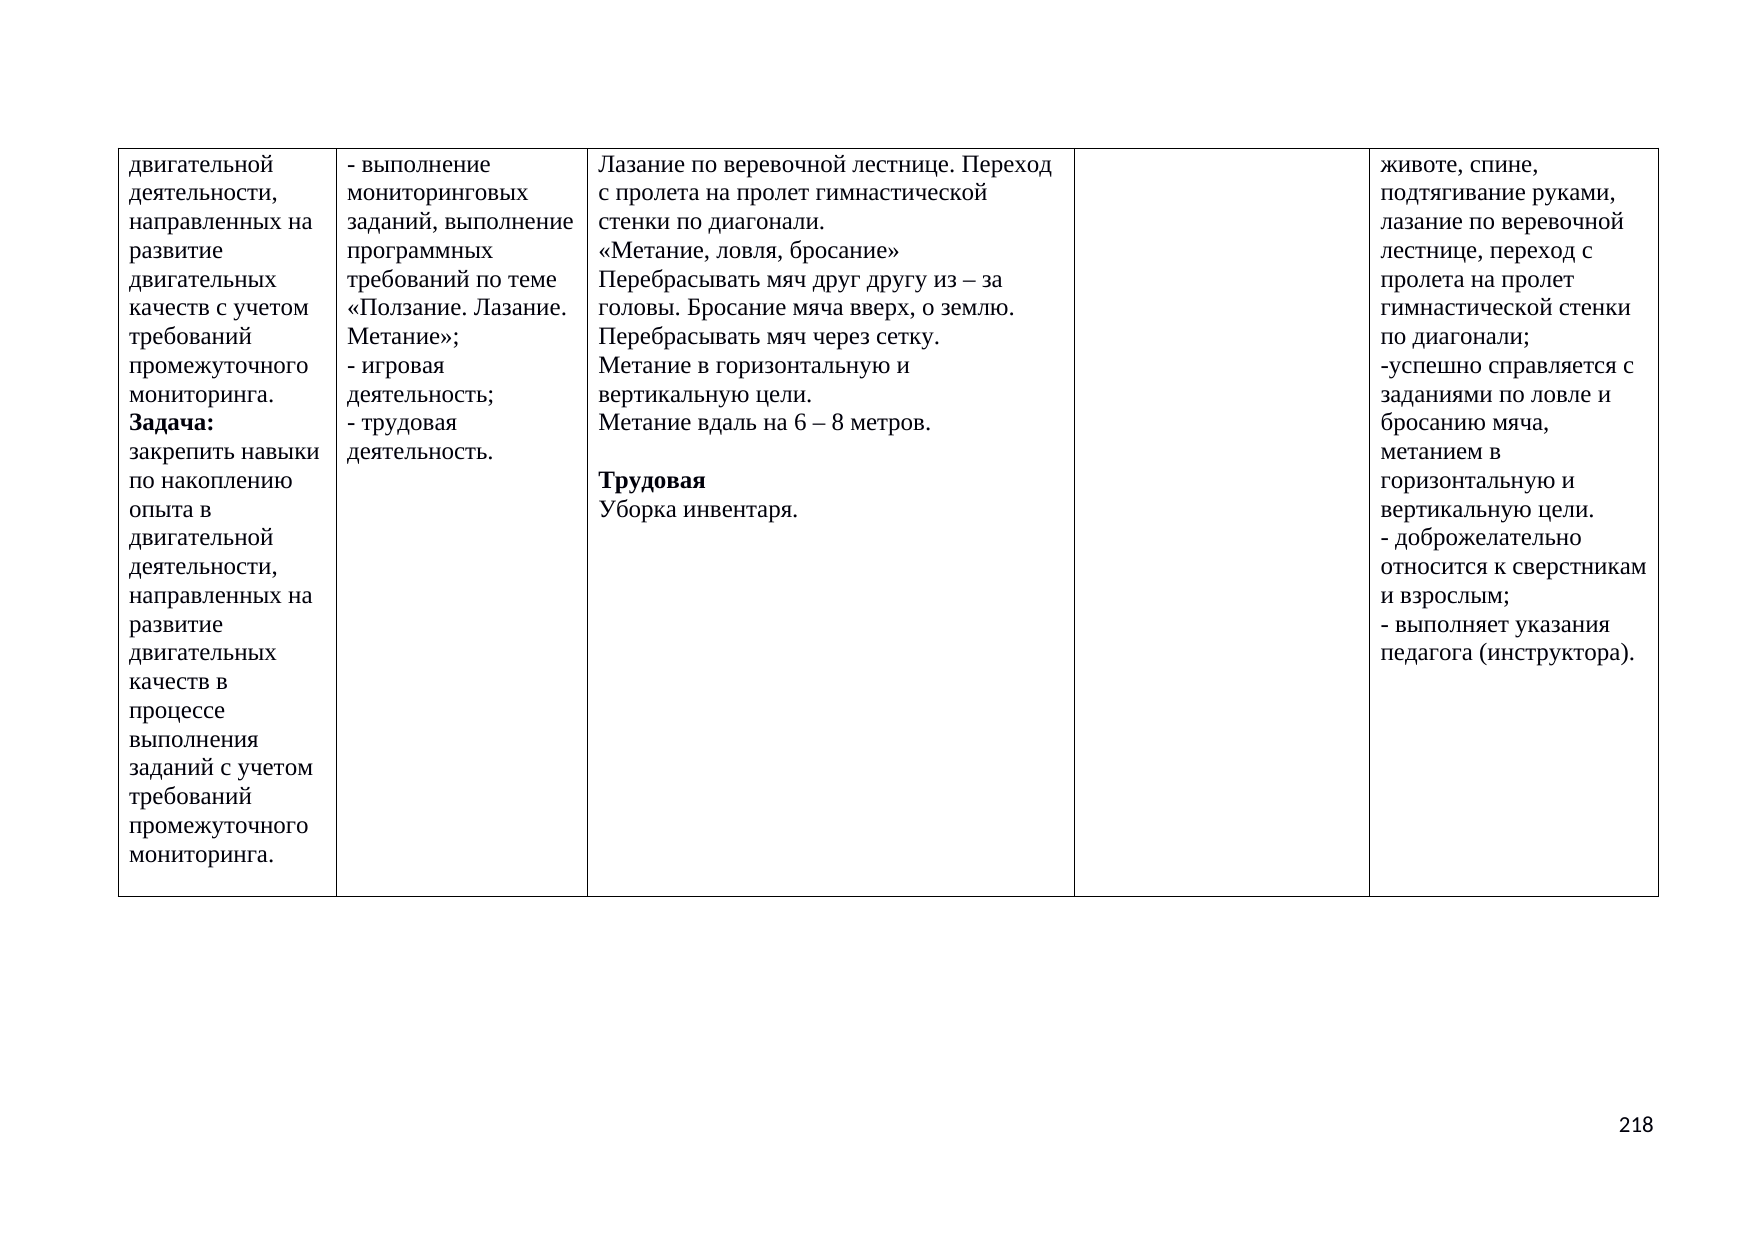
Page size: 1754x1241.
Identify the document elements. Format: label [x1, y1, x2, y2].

table_cell [1075, 149, 1369, 896]
table_cell [337, 149, 587, 896]
table_cell [119, 149, 336, 896]
table_cell [588, 149, 1074, 896]
table_cell [1370, 149, 1658, 896]
